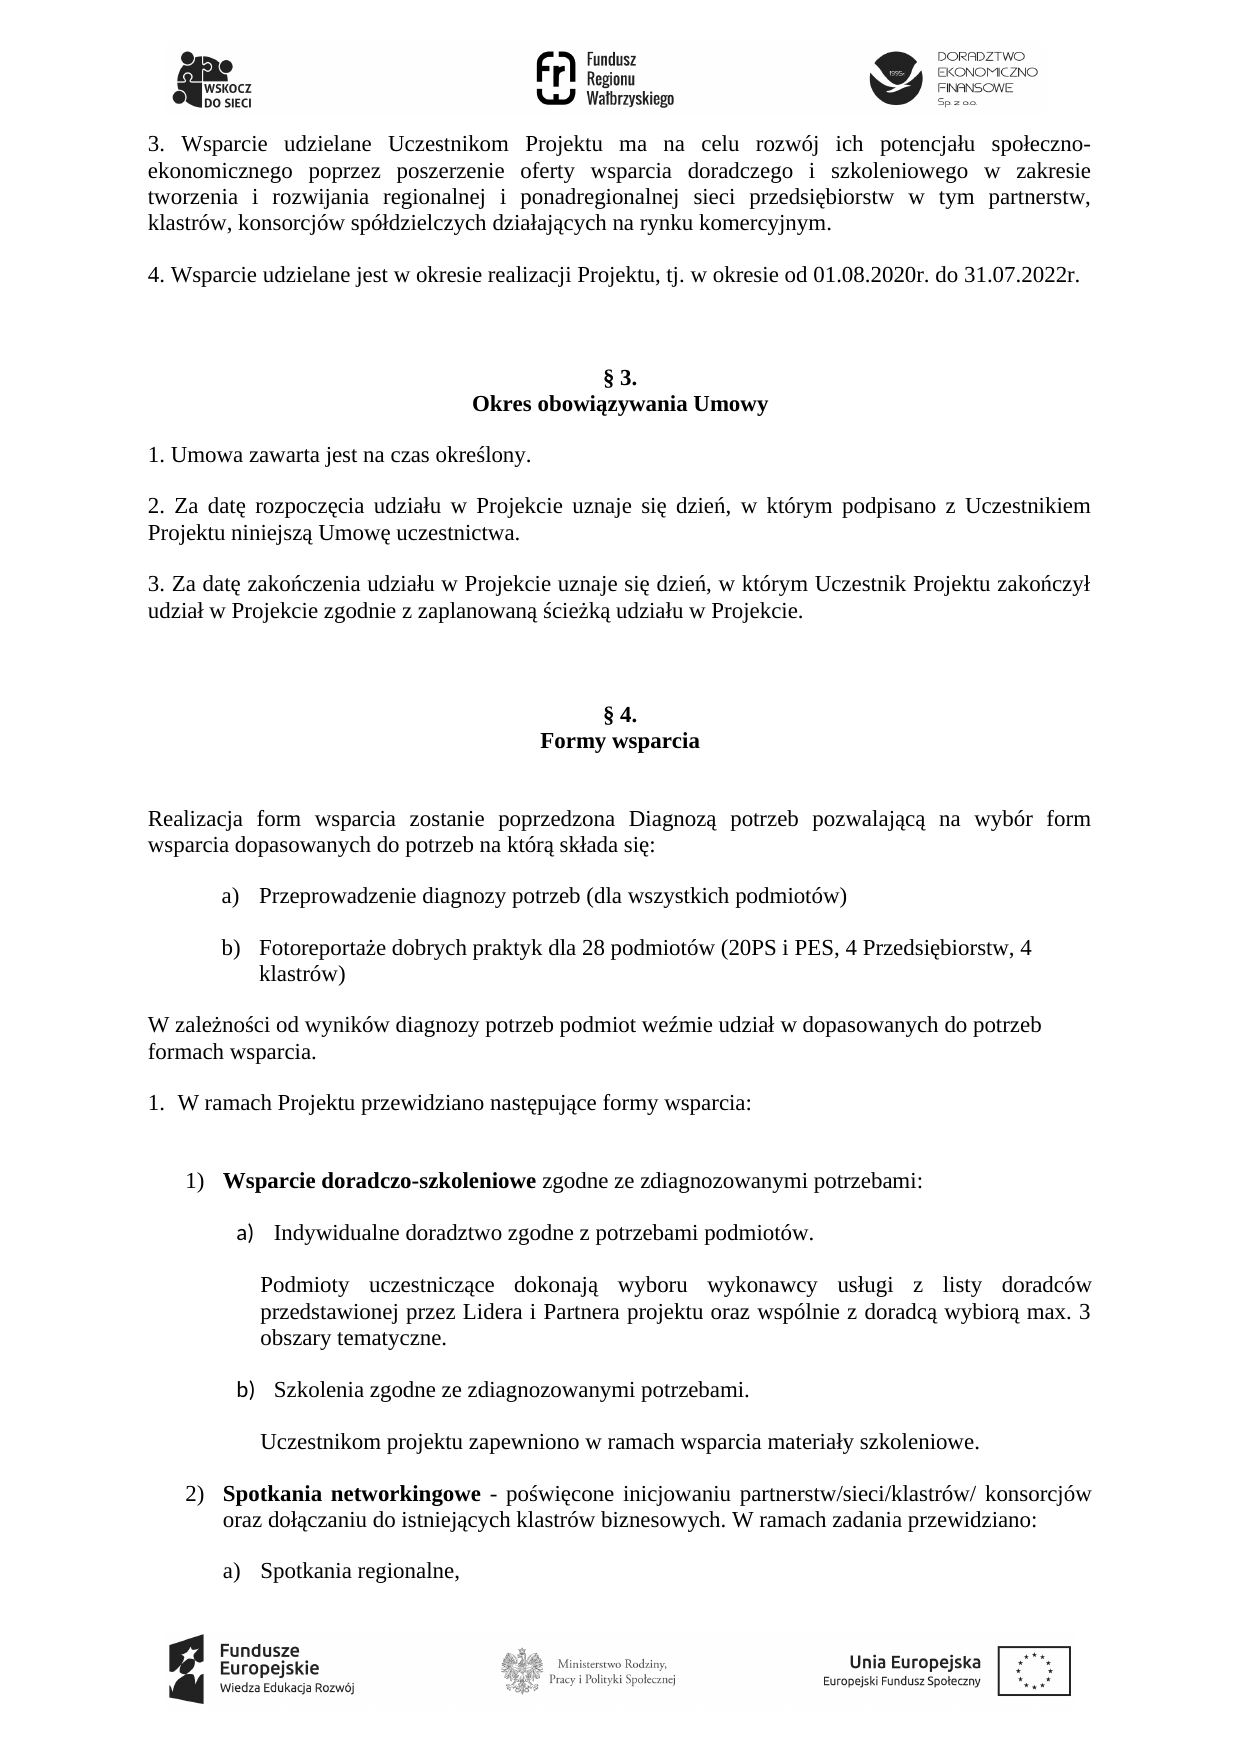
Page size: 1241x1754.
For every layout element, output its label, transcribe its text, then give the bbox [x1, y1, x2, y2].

text 2. Za datę rozpoczęcia udziału w Projekcie uznaje się dzień, w którym podpisano z Uczestnikiem Projektu niniejszą Umowę uczestnictwa. [148, 493, 1093, 545]
list Szkolenia zgodne ze zdiagnozowanymi potrzebami. [236, 1375, 1093, 1403]
text Uczestnikom projektu zapewniono w ramach wsparcia materiały szkoleniowe. [260, 1428, 1093, 1455]
list Fotoreportaże dobrych praktyk dla 28 podmiotów (20PS i PES, 4 Przedsiębiorstw, 4 klastrów) [221, 934, 1093, 987]
text W zależności od wyników diagnozy potrzeb podmiot weźmie udział w dopasowanych do potrzeb formach wsparcia. [148, 1012, 1093, 1064]
text § 4. [148, 701, 1093, 727]
list Indywidualne doradztwo zgodne z potrzebami podmiotów. [236, 1218, 1093, 1246]
text 1. Umowa zawarta jest na czas określony. [148, 441, 1093, 468]
list Przeprowadzenie diagnozy potrzeb (dla wszystkich podmiotów) [221, 882, 1093, 909]
list Wsparcie doradczo-szkoleniowe zgodne ze zdiagnozowanymi potrzebami: [185, 1167, 1093, 1193]
text 3. Wsparcie udzielane Uczestnikom Projektu ma na celu rozwój ich potencjału społeczno-ekonomicznego poprzez poszerzenie oferty wsparcia doradczego i szkoleniowego w zakresie tworzenia i rozwijania regionalnej i ponadregionalnej sieci przedsiębiorstw w tym partnerstw, klastrów, konsorcjów spółdzielczych działających na rynku komercyjnym. [148, 130, 1093, 236]
picture [163, 1630, 1077, 1710]
text Podmioty uczestniczące dokonają wyboru wykonawcy usługi z listy doradców przedstawionej przez Lidera i Partnera projektu oraz wspólnie z doradcą wybiorą max. 3 obszary tematyczne. [260, 1271, 1093, 1350]
list Spotkania networkingowe - poświęcone inicjowaniu partnerstw/sieci/klastrów/ konsorcjów oraz dołączaniu do istniejących klastrów biznesowych. W ramach zadania przewidziano: [185, 1480, 1093, 1532]
text 4. Wsparcie udzielane jest w okresie realizacji Projektu, tj. w okresie od 01.08.2020r. do 31.07.2022r. [148, 261, 1093, 287]
text Formy wsparcia [148, 727, 1093, 753]
list W ramach Projektu przewidziano następujące formy wsparcia: [148, 1089, 1093, 1116]
list Spotkania regionalne, [223, 1557, 1093, 1584]
picture [165, 42, 1046, 114]
text § 3. [148, 363, 1093, 390]
text 3. Za datę zakończenia udziału w Projekcie uznaje się dzień, w którym Uczestnik Projektu zakończył udział w Projekcie zgodnie z zaplanowaną ścieżką udziału w Projekcie. [148, 570, 1093, 623]
text Realizacja form wsparcia zostanie poprzedzona Diagnozą potrzeb pozwalającą na wybór form wsparcia dopasowanych do potrzeb na którą składa się: [148, 805, 1093, 857]
text Okres obowiązywania Umowy [148, 390, 1093, 416]
